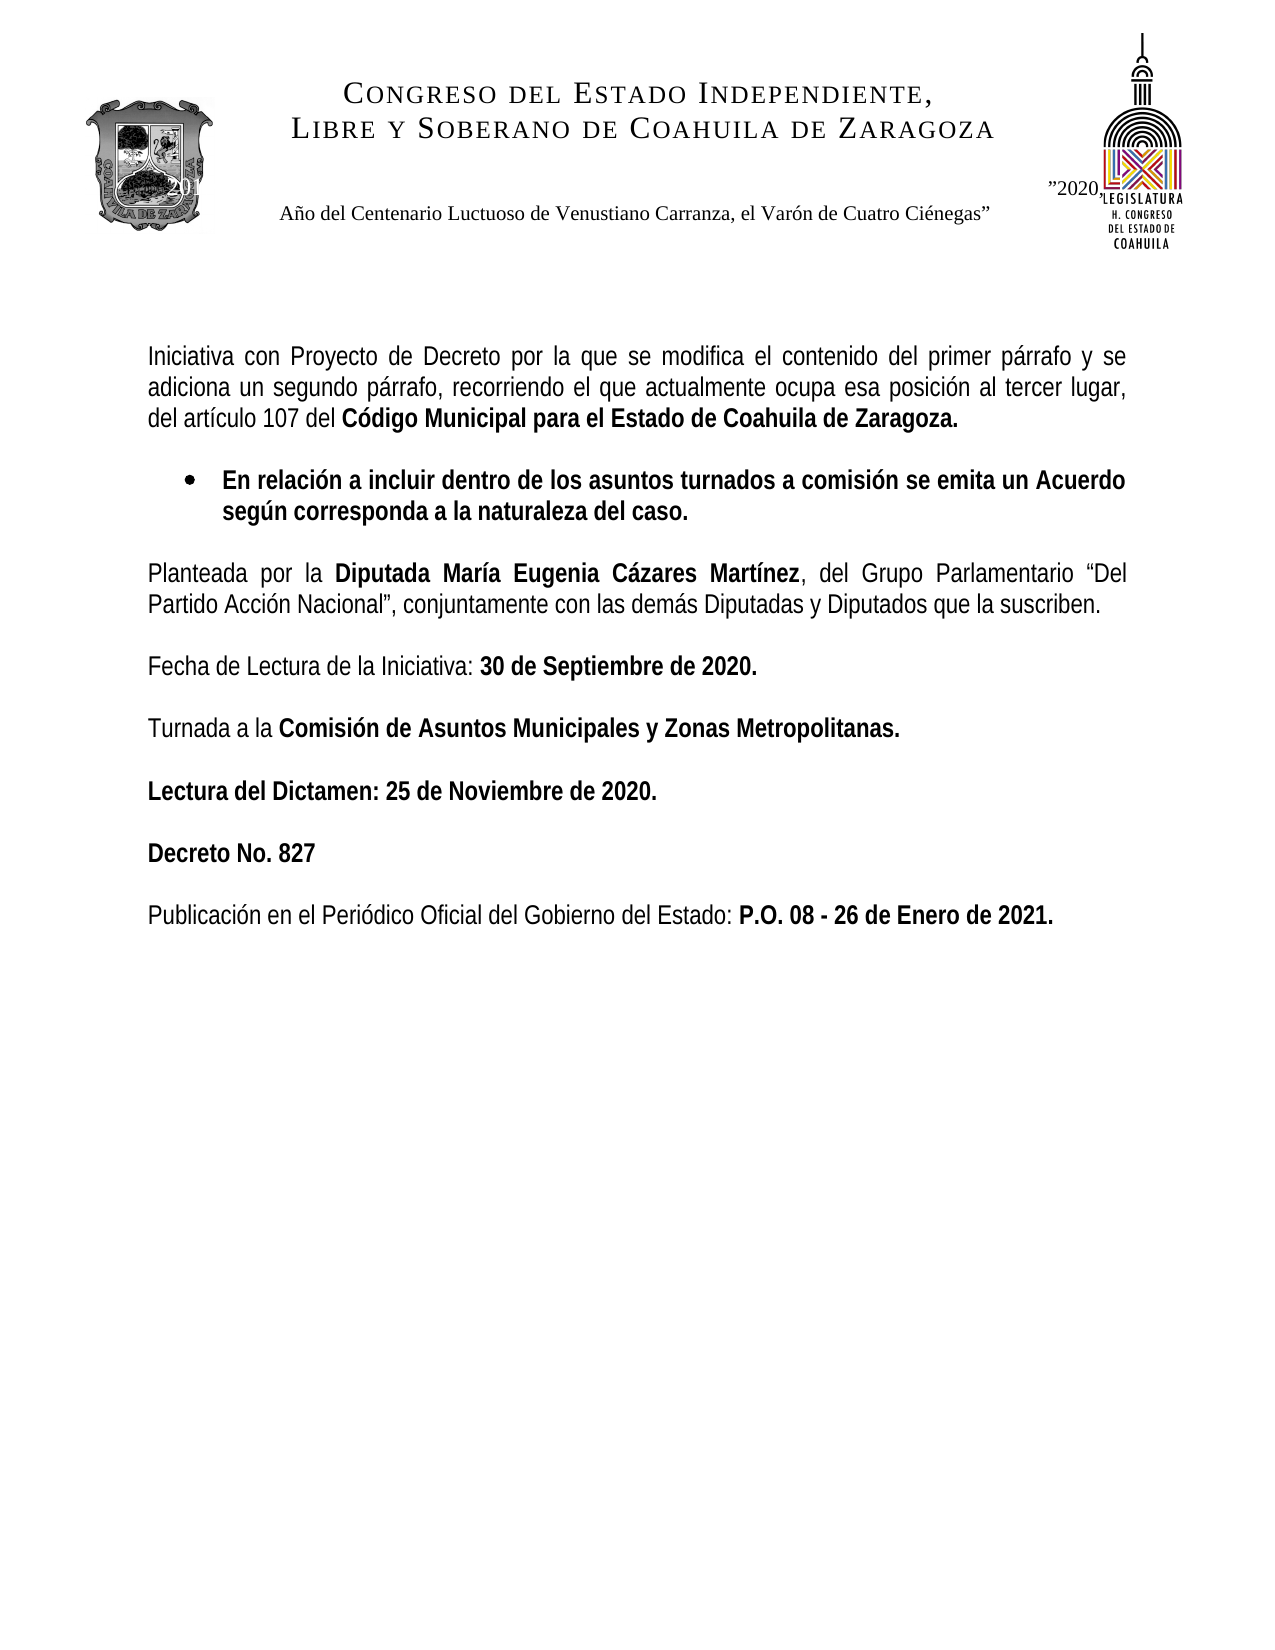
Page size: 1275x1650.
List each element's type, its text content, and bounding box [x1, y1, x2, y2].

text Lectura del Dictamen: 25 de Noviembre de 2020. [148, 774, 1127, 806]
picture [84, 97, 215, 234]
text Turnada a la Comisión de Asuntos Municipales y Zonas Metropolitanas. [148, 712, 1127, 743]
picture [1103, 33, 1183, 249]
text Decreto No. 827 [148, 837, 1127, 868]
text Publicación en el Periódico Oficial del Gobierno del Estado: P.O. 08 - 26 de Enero de 2021. [148, 899, 1127, 930]
text Planteada por la Diputada María Eugenia Cázares Martínez, del Grupo Parlamentario “Del Partido Acción Nacional”, conjuntamente con las demás Diputadas y Diputados que la suscriben. [148, 557, 1127, 619]
text Iniciativa con Proyecto de Decreto por la que se modifica el contenido del primer párrafo y se adiciona un segundo párrafo, recorriendo el que actualmente ocupa esa posición al tercer lugar, del artículo 107 del Código Municipal para el Estado de Coahuila de Zaragoza. [148, 340, 1127, 433]
list En relación a incluir dentro de los asuntos turnados a comisión se emita un Acuerdo según corresponda a la naturaleza del caso. [185, 464, 1127, 526]
text Fecha de Lectura de la Iniciativa: 30 de Septiembre de 2020. [148, 650, 1127, 681]
